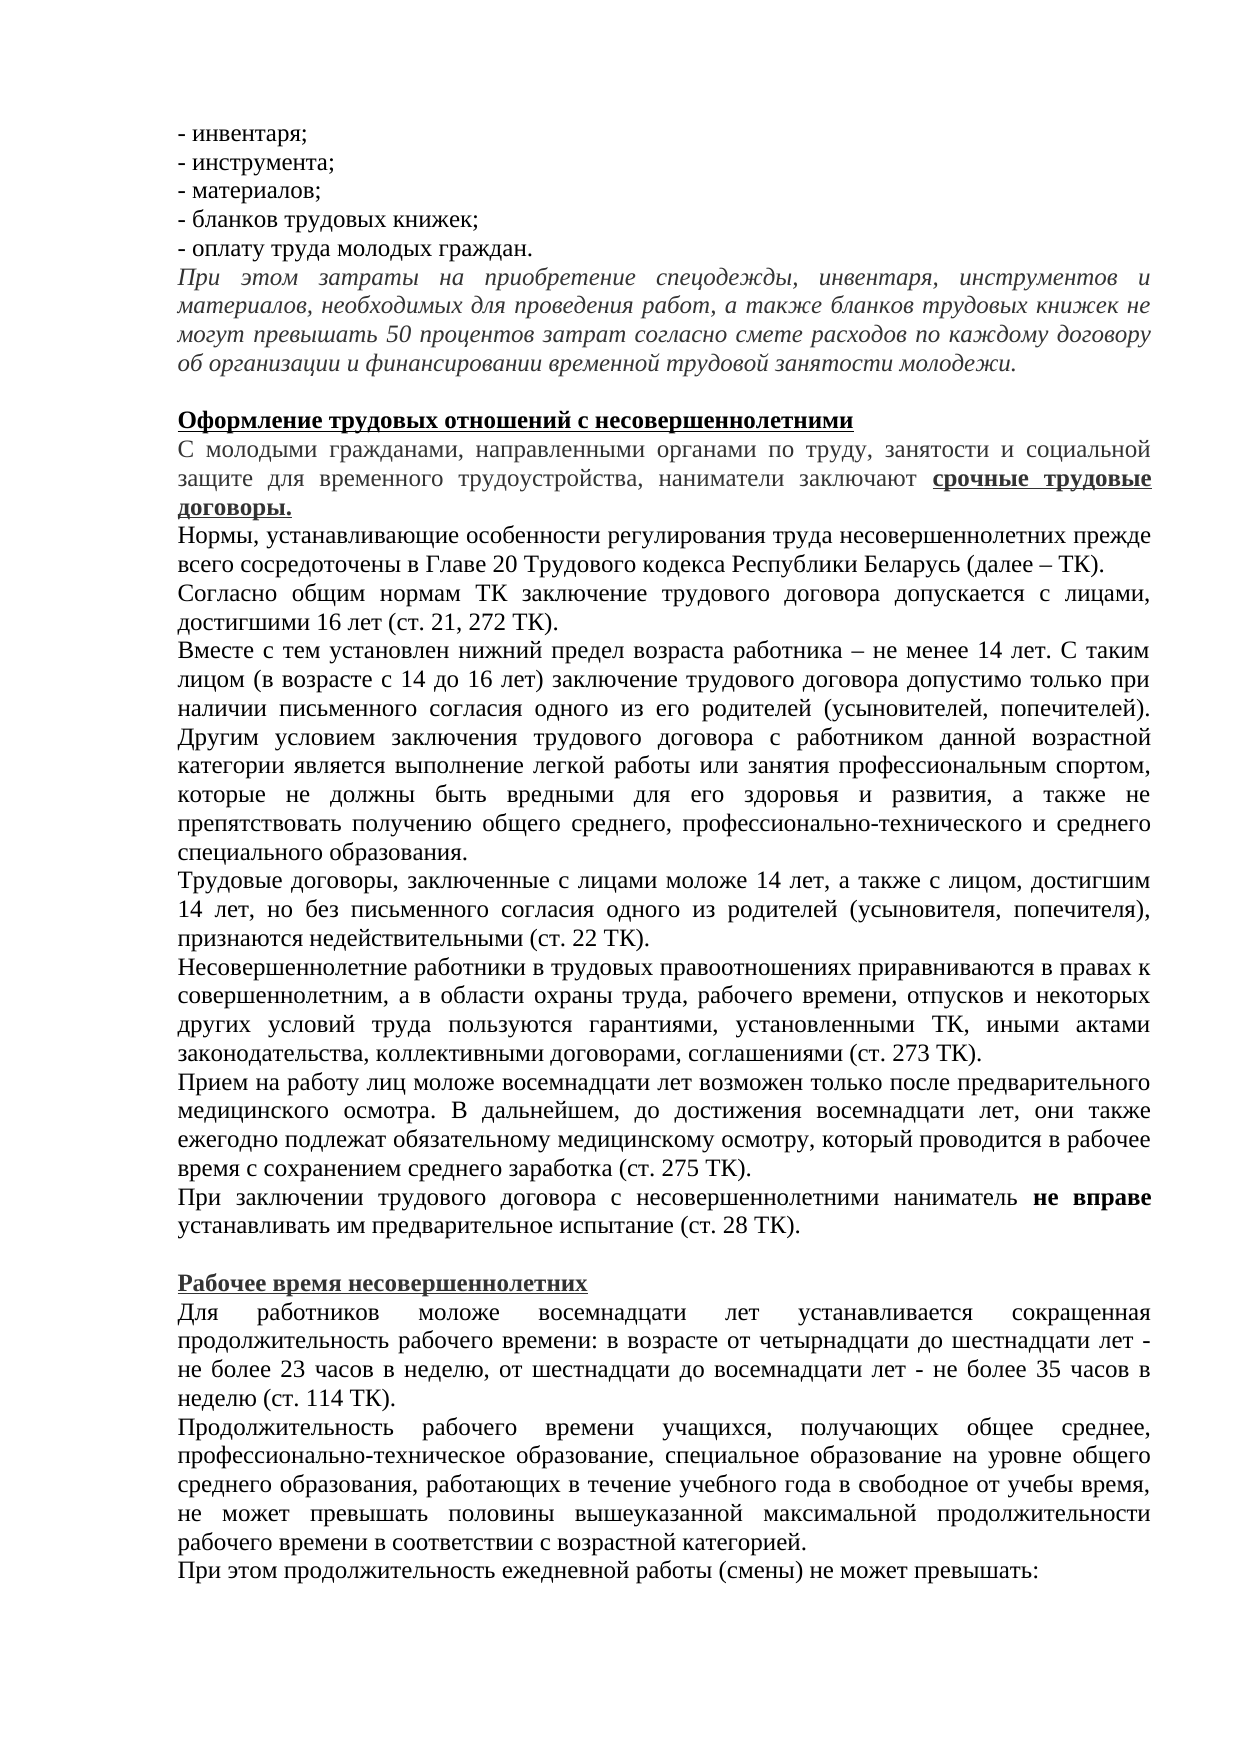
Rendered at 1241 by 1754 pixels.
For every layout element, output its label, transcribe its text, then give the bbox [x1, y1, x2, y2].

text Оформление трудовых отношений с несовершеннолетними [177, 406, 1152, 434]
text При этом продолжительность ежедневной работы (смены) не может превышать: [177, 1556, 1152, 1584]
text - оплату труда молодых граждан. [177, 233, 1152, 262]
text С молодыми гражданами, направленными органами по труду, занятости и социальной защите для временного трудоустройства, наниматели заключают срочные трудовые договоры. [177, 434, 1152, 521]
text - инструмента; [177, 147, 1152, 176]
text Прием на работу лиц моложе восемнадцати лет возможен только после предварительного медицинского осмотра. В дальнейшем, до достижения восемнадцати лет, они также ежегодно подлежат обязательному медицинскому осмотру, который проводится в рабочее время с сохранением среднего заработка (ст. 275 ТК). [177, 1067, 1152, 1182]
text При заключении трудового договора с несовершеннолетними наниматель не вправе устанавливать им предварительное испытание (ст. 28 ТК). [177, 1182, 1152, 1239]
text Продолжительность рабочего времени учащихся, получающих общее среднее, профессионально-техническое образование, специальное образование на уровне общего среднего образования, работающих в течение учебного года в свободное от учебы время, не может превышать половины вышеуказанной максимальной продолжительности рабочего времени в соответствии с возрастной категорией. [177, 1412, 1152, 1556]
text - инвентаря; [177, 118, 1152, 147]
text - бланков трудовых книжек; [177, 204, 1152, 233]
text Нормы, устанавливающие особенности регулирования труда несовершеннолетних прежде всего сосредоточены в Главе 20 Трудового кодекса Республики Беларусь (далее – ТК). [177, 521, 1152, 578]
text Вместе с тем установлен нижний предел возраста работника – не менее 14 лет. С таким лицом (в возрасте с 14 до 16 лет) заключение трудового договора допустимо только при наличии письменного согласия одного из его родителей (усыновителей, попечителей). Другим условием заключения трудового договора с работником данной возрастной категории является выполнение легкой работы или занятия профессиональным спортом, которые не должны быть вредными для его здоровья и развития, а также не препятствовать получению общего среднего, профессионально-технического и среднего специального образования. [177, 636, 1152, 866]
text При этом затраты на приобретение спецодежды, инвентаря, инструментов и материалов, необходимых для проведения работ, а также бланков трудовых книжек не могут превышать 50 процентов затрат согласно смете расходов по каждому договору об организации и финансировании временной трудовой занятости молодежи. [177, 262, 1152, 377]
text Трудовые договоры, заключенные с лицами моложе 14 лет, а также с лицом, достигшим 14 лет, но без письменного согласия одного из родителей (усыновителя, попечителя), признаются недействительными (ст. 22 ТК). [177, 866, 1152, 952]
text Рабочее время несовершеннолетних [177, 1268, 1152, 1297]
text - материалов; [177, 176, 1152, 204]
text Для работников моложе восемнадцати лет устанавливается сокращенная продолжительность рабочего времени: в возрасте от четырнадцати до шестнадцати лет - не более 23 часов в неделю, от шестнадцати до восемнадцати лет - не более 35 часов в неделю (ст. 114 ТК). [177, 1297, 1152, 1412]
text Согласно общим нормам ТК заключение трудового договора допускается с лицами, достигшими 16 лет (ст. 21, 272 ТК). [177, 578, 1152, 636]
text Несовершеннолетние работники в трудовых правоотношениях приравниваются в правах к совершеннолетним, а в области охраны труда, рабочего времени, отпусков и некоторых других условий труда пользуются гарантиями, установленными ТК, иными актами законодательства, коллективными договорами, соглашениями (ст. 273 ТК). [177, 952, 1152, 1067]
